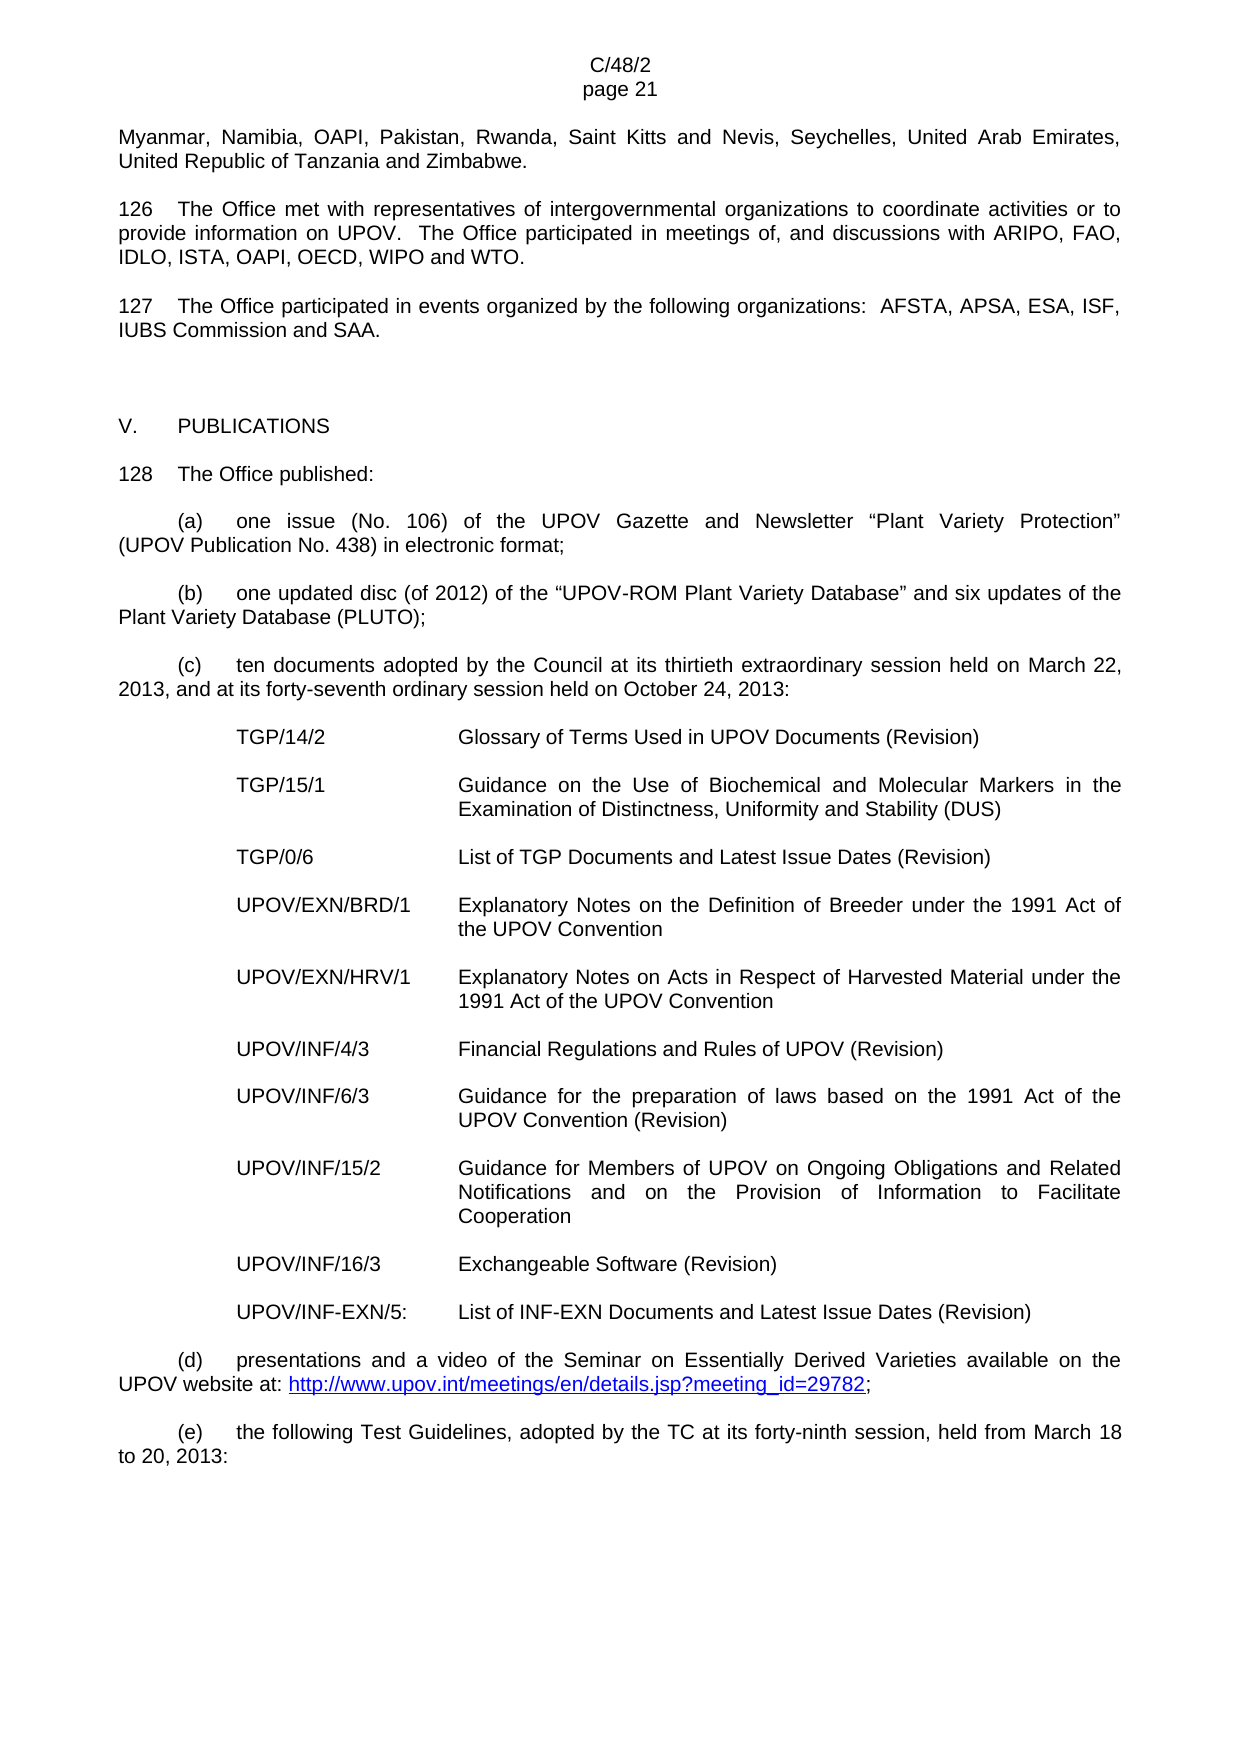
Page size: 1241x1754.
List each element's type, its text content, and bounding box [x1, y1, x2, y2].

text UPOV/EXN/BRD/1 Explanatory Notes on the Definition of Breeder under the 1991 Act of the UPOV Convention [236, 893, 1122, 941]
text (a) one issue (No. 106) of the UPOV Gazette and Newsletter “Plant Variety Protection” (UPOV Publication No. 438) in electronic format; [118, 509, 1122, 557]
subtitle V. PUBLICATIONS [118, 413, 1122, 437]
text (e) the following Test Guidelines, adopted by the TC at its forty-ninth session, held from March 18 to 20, 2013: [118, 1420, 1122, 1468]
text (d) presentations and a video of the Seminar on Essentially Derived Varieties available on the UPOV website at: http://www.upov.int/meetings/en/details.jsp?meeting_id=29782; [118, 1348, 1122, 1396]
text UPOV/INF/15/2 Guidance for Members of UPOV on Ongoing Obligations and Related Notifications and on the Provision of Information to Facilitate Cooperation [236, 1156, 1122, 1228]
text The Office published: [118, 461, 1122, 485]
text (c) ten documents adopted by the Council at its thirtieth extraordinary session held on March 22, 2013, and at its forty-seventh ordinary session held on October 24, 2013: [118, 653, 1122, 701]
text UPOV/EXN/HRV/1 Explanatory Notes on Acts in Respect of Harvested Material under the 1991 Act of the UPOV Convention [236, 964, 1122, 1012]
text UPOV/INF/16/3 Exchangeable Software (Revision) [236, 1252, 1122, 1276]
text UPOV/INF/4/3 Financial Regulations and Rules of UPOV (Revision) [236, 1036, 1122, 1060]
text TGP/15/1 Guidance on the Use of Biochemical and Molecular Markers in the Examination of Distinctness, Uniformity and Stability (DUS) [236, 773, 1122, 821]
text (b) one updated disc (of 2012) of the “UPOV-ROM Plant Variety Database” and six updates of the Plant Variety Database (PLUTO); [118, 581, 1122, 629]
text The Office met with representatives of intergovernmental organizations to coordinate activities or to provide information on UPOV. The Office participated in meetings of, and discussions with ARIPO, FAO, IDLO, ISTA, OAPI, OECD, WIPO and WTO. [118, 197, 1122, 269]
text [118, 125, 1122, 173]
text The Office participated in events organized by the following organizations: AFSTA, APSA, ESA, ISF, IUBS Commission and SAA. [118, 294, 1122, 342]
text UPOV/INF-EXN/5: List of INF-EXN Documents and Latest Issue Dates (Revision) [236, 1300, 1122, 1324]
text TGP/0/6 List of TGP Documents and Latest Issue Dates (Revision) [236, 845, 1122, 869]
text TGP/14/2 Glossary of Terms Used in UPOV Documents (Revision) [236, 725, 1122, 749]
text UPOV/INF/6/3 Guidance for the preparation of laws based on the 1991 Act of the UPOV Convention (Revision) [236, 1084, 1122, 1132]
